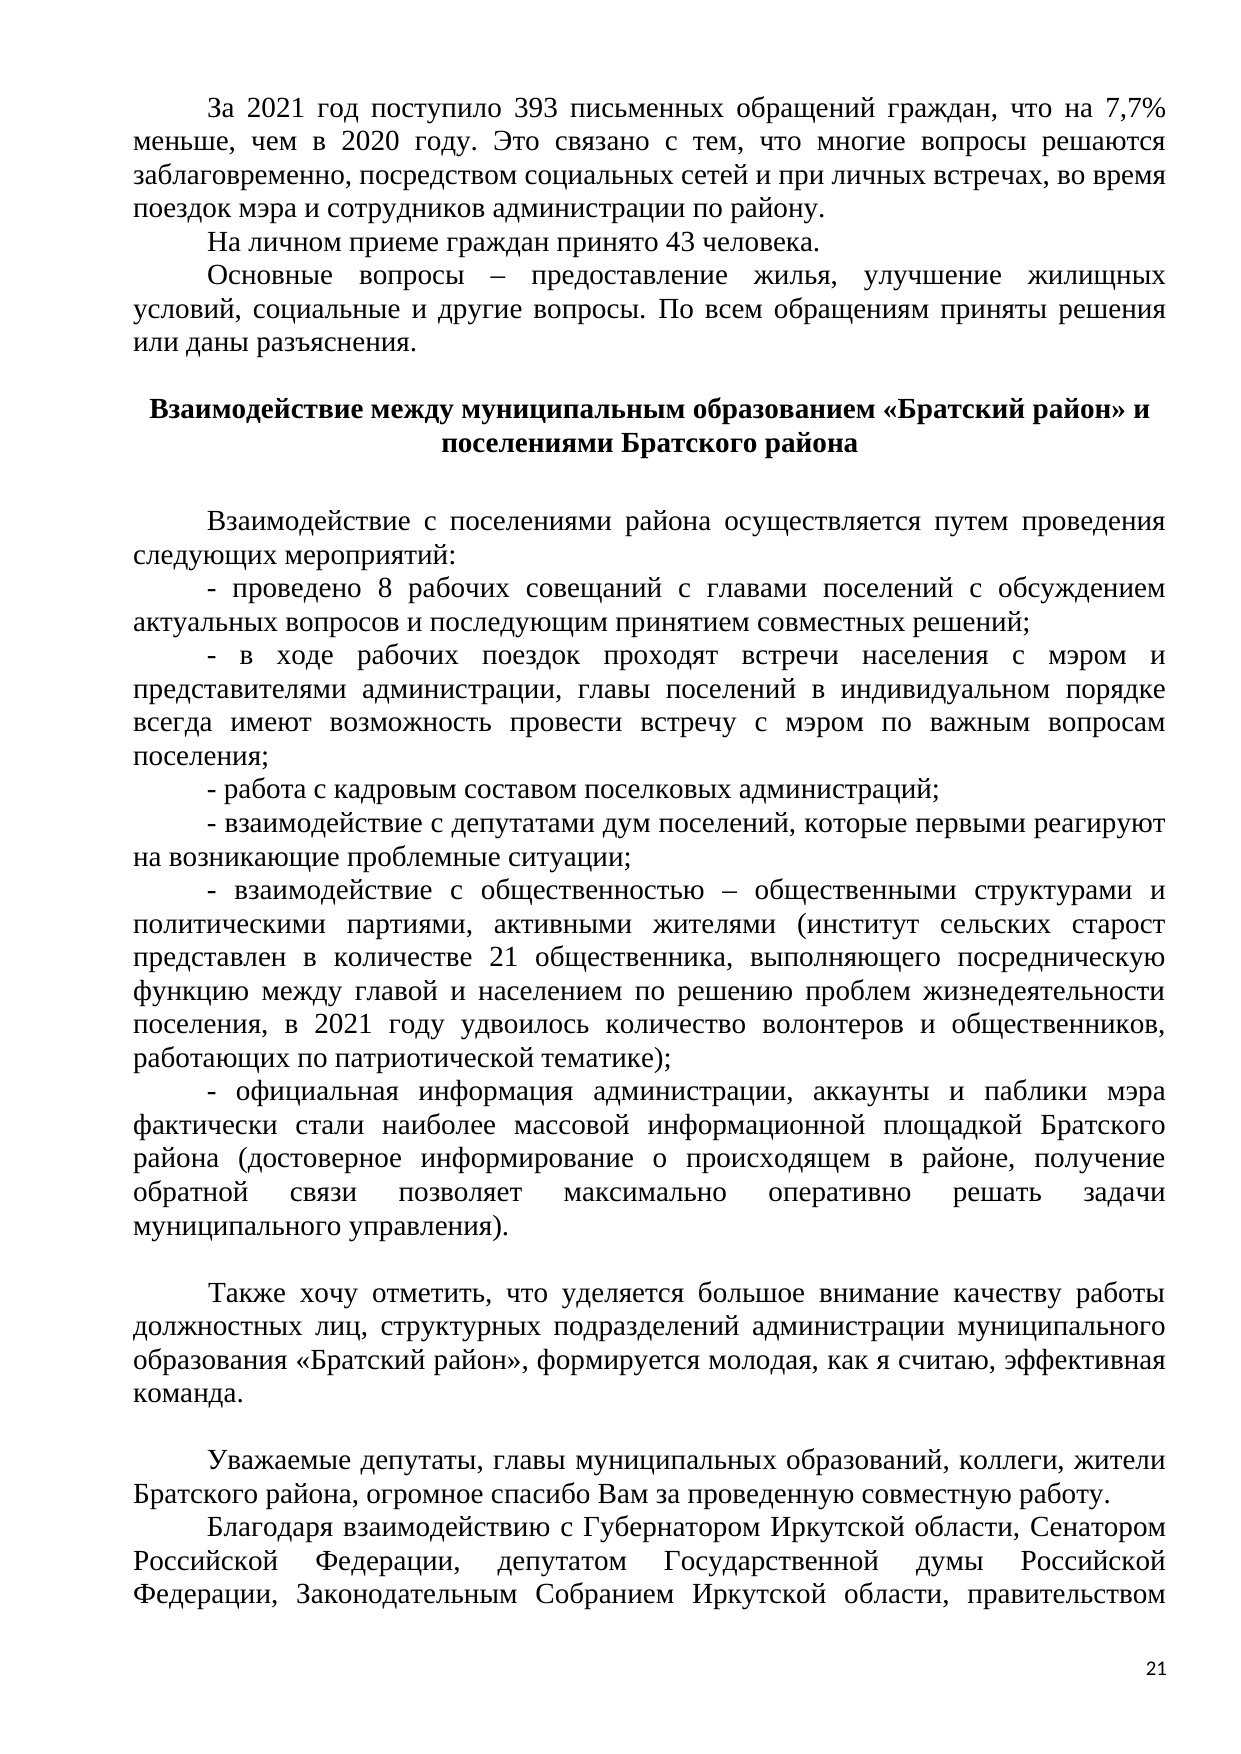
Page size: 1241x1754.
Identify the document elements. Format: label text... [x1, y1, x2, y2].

text Основные вопросы – предоставление жилья, улучшение жилищных условий, социальные и другие вопросы. По всем обращениям приняты решения или даны разъяснения. [133, 257, 1167, 358]
text Также хочу отметить, что уделяется большое внимание качеству работы должностных лиц, структурных подразделений администрации муниципального образования «Братский район», формируется молодая, как я считаю, эффективная команда. [133, 1275, 1167, 1409]
text Взаимодействие между муниципальным образованием «Братский район» и поселениями Братского района [133, 392, 1167, 459]
text На личном приеме граждан принято 43 человека. [133, 224, 1167, 257]
list - работа с кадровым составом поселковых администраций; [133, 772, 1167, 805]
list Взаимодействие с поселениями района осуществляется путем проведения следующих мероприятий: [133, 503, 1167, 570]
list - взаимодействие с общественностью – общественными структурами и политическими партиями, активными жителями (институт сельских старост представлен в количестве 21 общественника, выполняющего посредническую функцию между главой и населением по решению проблем жизнедеятельности поселения, в 2021 году удвоилось количество волонтеров и общественников, работающих по патриотической тематике); [118, 872, 1167, 1073]
text За 2021 год поступило 393 письменных обращений граждан, что на 7,7% меньше, чем в 2020 году. Это связано с тем, что многие вопросы решаются заблаговременно, посредством социальных сетей и при личных встречах, во время поездок мэра и сотрудников администрации по району. [133, 90, 1167, 224]
list - в ходе рабочих поездок проходят встречи населения с мэром и представителями администрации, главы поселений в индивидуальном порядке всегда имеют возможность провести встречу с мэром по важным вопросам поселения; [133, 637, 1167, 772]
list - взаимодействие с депутатами дум поселений, которые первыми реагируют на возникающие проблемные ситуации; [133, 805, 1167, 872]
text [133, 1509, 1167, 1610]
list - официальная информация администрации, аккаунты и паблики мэра фактически стали наиболее массовой информационной площадкой Братского района (достоверное информирование о происходящем в районе, получение обратной связи позволяет максимально оперативно решать задачи муниципального управления). [133, 1073, 1167, 1241]
list - проведено 8 рабочих совещаний с главами поселений с обсуждением актуальных вопросов и последующим принятием совместных решений; [133, 570, 1167, 637]
text Уважаемые депутаты, главы муниципальных образований, коллеги, жители Братского района, огромное спасибо Вам за проведенную совместную работу. [133, 1442, 1167, 1509]
